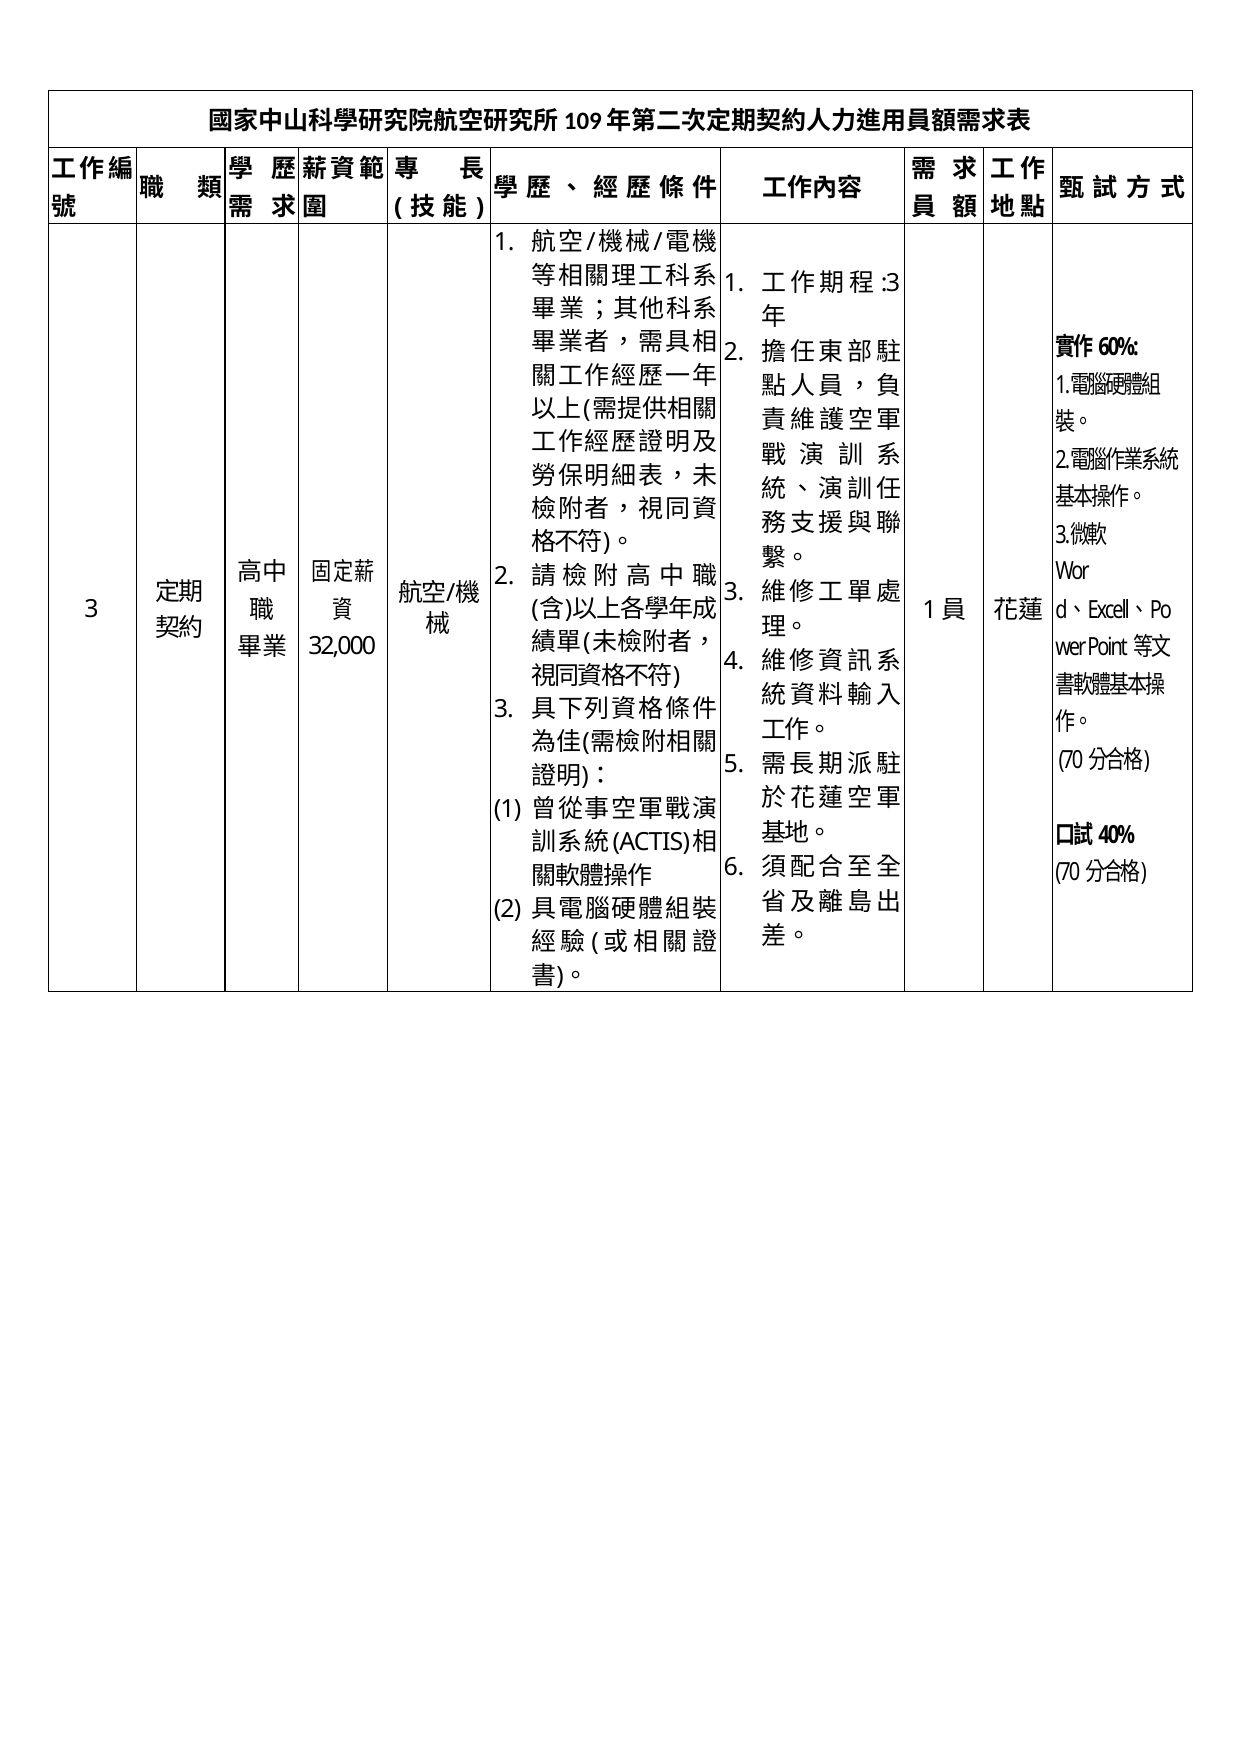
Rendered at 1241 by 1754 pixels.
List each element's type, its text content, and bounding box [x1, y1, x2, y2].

table_cell 薪資範圍 [299, 148, 387, 223]
table_cell 實作60%: 1.電腦硬體組裝。 2.電腦作業系統基本操作。 3.微軟Word、Excell、Power Point等文書軟體基本操作。 (70分合格) 口試40% (70分合格) [1053, 224, 1192, 991]
table_cell 職類 [137, 148, 224, 223]
table_cell 航空/機械 [388, 224, 490, 991]
table_cell 花蓮 [984, 224, 1052, 991]
table_cell 工作期程:3年 擔任東部駐點人員，負責維護空軍戰演訓系統、演訓任務支援與聯繫。 維修工單處理。 維修資訊系統資料輸入工作。 需長期派駐於花蓮空軍基地。 須配合至全省及離島出差。 [721, 224, 904, 991]
table_header 國家中山科學研究院航空研究所109年第二次定期契約人力進用員額需求表 [49, 91, 1192, 147]
table_cell 高中職 畢業 [226, 224, 298, 991]
table_cell 甄試方式 [1053, 148, 1192, 223]
table_cell 固定薪資 32,000 [299, 224, 387, 991]
table_cell 1員 [905, 224, 983, 991]
table_cell 專長 (技能) [388, 148, 490, 223]
table_cell 工作內容 [721, 148, 904, 223]
table_cell 學歷、經歷條件 [491, 148, 720, 223]
table_cell 需求 員額 [905, 148, 983, 223]
table_cell 航空/機械/電機等相關理工科系畢業；其他科系畢業者，需具相關工作經歷一年以上(需提供相關工作經歷證明及勞保明細表，未檢附者，視同資格不符)。 請檢附高中職(含)以上各學年成績單(未檢附者，視同資格不符) 具下列資格條件為佳(需檢附相關證明)： 曾從事空軍戰演訓系統(ACTIS)相關軟體操作 具電腦硬體組裝經驗(或相關證書)。 [491, 224, 720, 991]
table_cell 工作地點 [984, 148, 1052, 223]
table_cell 定期 契約 [137, 224, 224, 991]
table_cell 學歷需求 [226, 148, 298, 223]
table_cell 3 [49, 224, 136, 991]
table_cell 工作編號 [49, 148, 136, 223]
